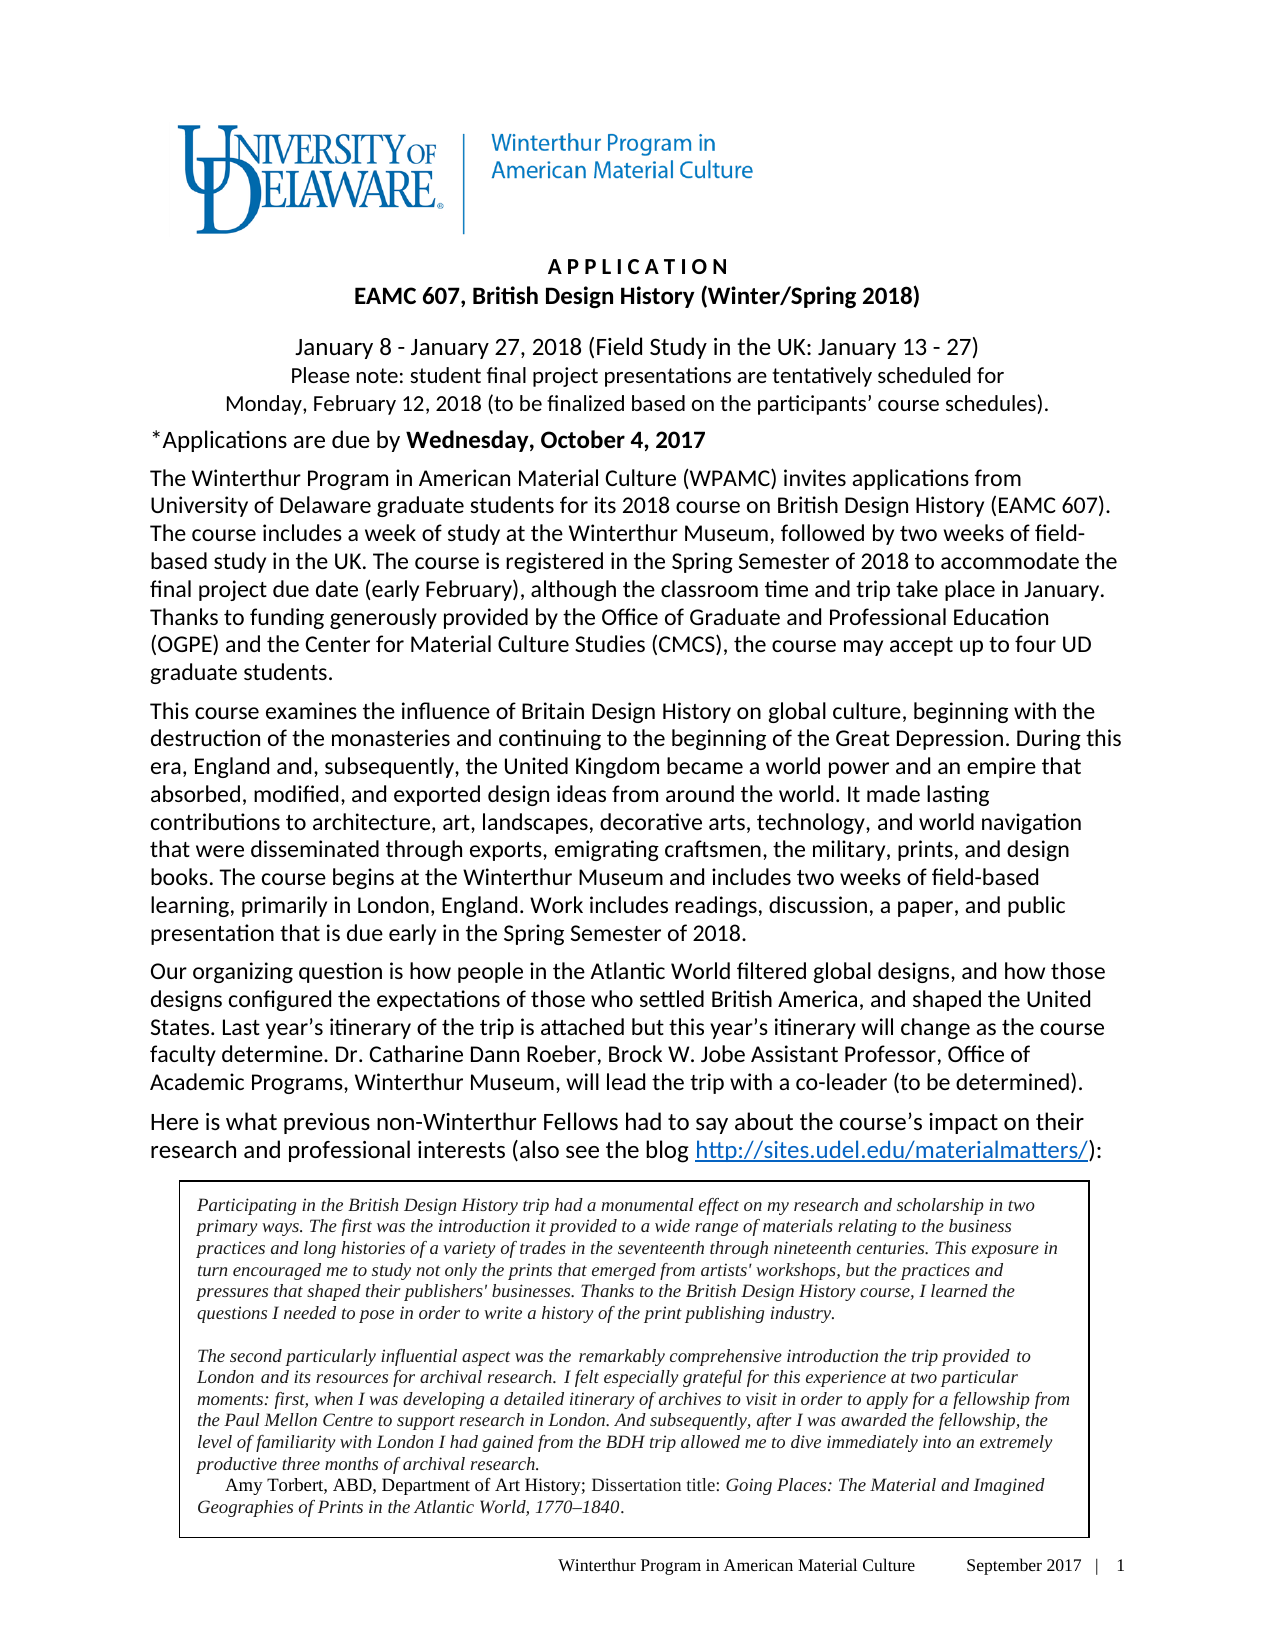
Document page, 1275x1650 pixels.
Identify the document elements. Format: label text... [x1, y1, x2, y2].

text Amy Torbert, ABD, Department of Art History; Dissertation title: Going Places: The Material and Imagined Geographies of Prints in the Atlantic World, 1770–1840. [197, 1474, 1078, 1517]
picture [150, 112, 1125, 252]
text Participating in the British Design History trip had a monumental effect on my research and scholarship in two primary ways. The first was the introduction it provided to a wide range of materials relating to the business practices and long histories of a variety of trades in the seventeenth through nineteenth centuries. This exposure in turn encouraged me to study not only the prints that emerged from artists' workshops, but the practices and pressures that shaped their publishers' businesses. Thanks to the British Design History course, I learned the questions I needed to pose in order to write a history of the print publishing industry. [197, 1194, 1078, 1323]
text *Applications are due by Wednesday, October 4, 2017 [150, 428, 1125, 454]
text This course examines the influence of Britain Design History on global culture, beginning with the destruction of the monasteries and continuing to the beginning of the Great Depression. During this era, England and, subsequently, the United Kingdom became a world power and an empire that absorbed, modified, and exported design ideas from around the world. It made lasting contributions to architecture, art, landscapes, decorative arts, technology, and world navigation that were disseminated through exports, emigrating craftsmen, the military, prints, and design books. The course begins at the Winterthur Museum and includes two weeks of field-based learning, primarily in London, England. Work includes readings, discussion, a paper, and public presentation that is due early in the Spring Semester of 2018. [150, 697, 1125, 947]
text The Winterthur Program in American Material Culture (WPAMC) invites applications from University of Delaware graduate students for its 2018 course on British Design History (EAMC 607). The course includes a week of study at the Winterthur Museum, followed by two weeks of field-based study in the UK. The course is registered in the Spring Semester of 2018 to accommodate the final project due date (early February), although the classroom time and trip take place in January. Thanks to funding generously provided by the Office of Graduate and Professional Education (OGPE) and the Center for Material Culture Studies (CMCS), the course may accept up to four UD graduate students. [150, 464, 1125, 687]
text The second particularly influential aspect was the remarkably comprehensive introduction the trip provided to London and its resources for archival research. I felt especially grateful for this experience at two particular moments: first, when I was developing a detailed itinerary of archives to visit in order to apply for a fellowship from the Paul Mellon Centre to support research in London. And subsequently, after I was awarded the fellowship, the level of familiarity with London I had gained from the BDH trip allowed me to dive immediately into an extremely productive three months of archival research. [197, 1345, 1078, 1474]
text Our organizing question is how people in the Atlantic World filtered global designs, and how those designs configured the expectations of those who settled British America, and shaped the United States. Last year’s itinerary of the trip is attached but this year’s itinerary will change as the course faculty determine. Dr. Catharine Dann Roeber, Brock W. Jobe Assistant Professor, Office of Academic Programs, Winterthur Museum, will lead the trip with a co-leader (to be determined). [150, 958, 1125, 1097]
text Here is what previous non-Winterthur Fellows had to say about the course’s impact on their research and professional interests (also see the blog http://sites.udel.edu/materialmatters/): [150, 1107, 1125, 1165]
text EAMC 607, British Design History (Winter/Spring 2018) [150, 280, 1125, 311]
text A P P L I C A T I O N [150, 252, 1125, 280]
text January 8 - January 27, 2018 (Field Study in the UK: January 13 - 27) Please note: student final project presentations are tentatively scheduled for Monday, February 12, 2018 (to be finalized based on the participants’ course schedules). [150, 331, 1125, 417]
